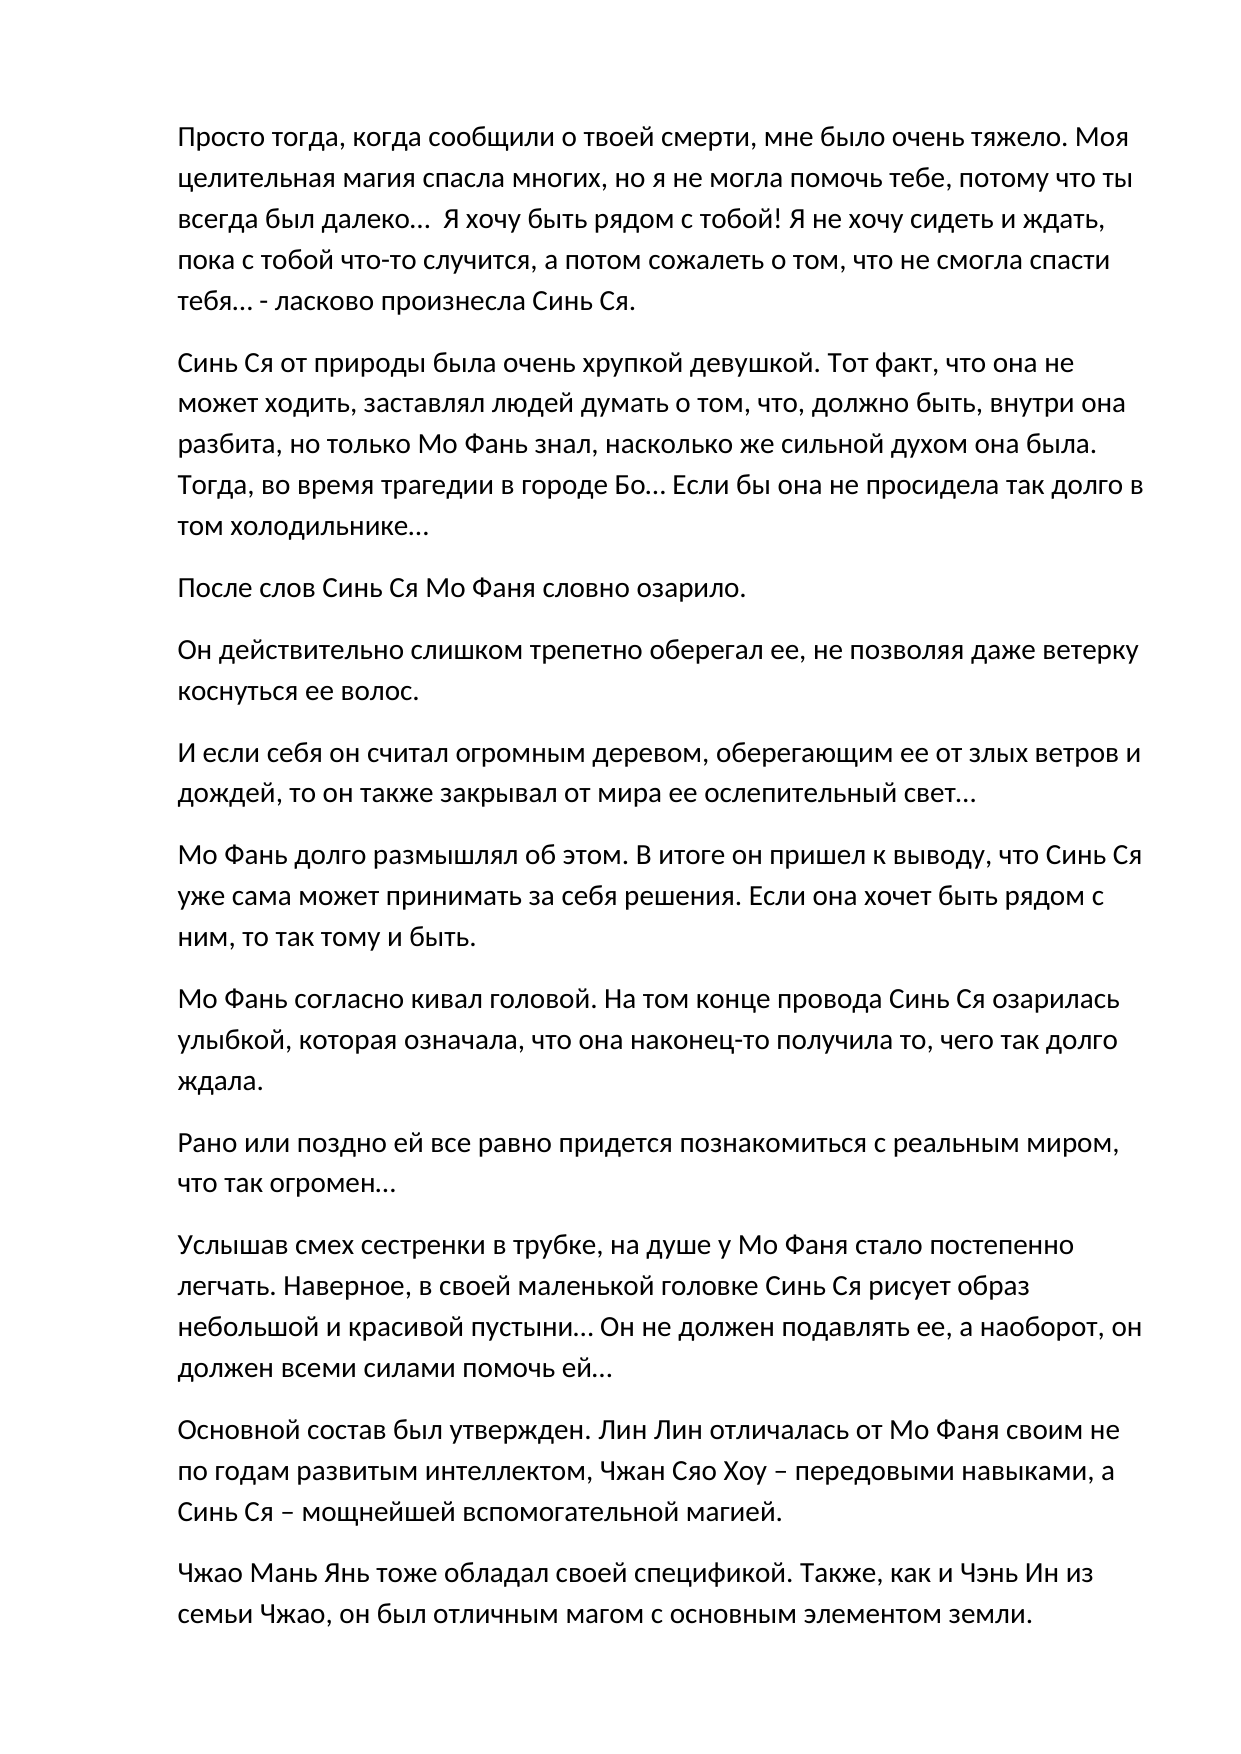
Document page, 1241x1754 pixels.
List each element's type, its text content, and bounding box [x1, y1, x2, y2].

text Чжао Мань Янь тоже обладал своей спецификой. Также, как и Чэнь Ин из семьи Чжао, он был отличным магом с основным элементом земли. [177, 1554, 1152, 1631]
text И если себя он считал огромным деревом, оберегающим ее от злых ветров и дождей, то он также закрывал от мира ее ослепительный свет… [177, 734, 1152, 810]
text Синь Ся от природы была очень хрупкой девушкой. Тот факт, что она не может ходить, заставлял людей думать о том, что, должно быть, внутри она разбита, но только Мо Фань знал, насколько же сильной духом она была. Тогда, во время трагедии в городе Бо… Если бы она не просидела так долго в том холодильнике… [177, 344, 1152, 543]
text Мо Фань согласно кивал головой. На том конце провода Синь Ся озарилась улыбкой, которая означала, что она наконец-то получила то, чего так долго ждала. [177, 980, 1152, 1097]
text Основной состав был утвержден. Лин Лин отличалась от Мо Фаня своим не по годам развитым интеллектом, Чжан Сяо Хоу – передовыми навыками, а Синь Ся – мощнейшей вспомогательной магией. [177, 1411, 1152, 1528]
text Рано или поздно ей все равно придется познакомиться с реальным миром, что так огромен… [177, 1124, 1152, 1200]
text Он действительно слишком трепетно оберегал ее, не позволяя даже ветерку коснуться ее волос. [177, 631, 1152, 707]
text После слов Синь Ся Мо Фаня словно озарило. [177, 569, 1152, 605]
text Мо Фань долго размышлял об этом. В итоге он пришел к выводу, что Синь Ся уже сама может принимать за себя решения. Если она хочет быть рядом с ним, то так тому и быть. [177, 836, 1152, 954]
text Услышав смех сестренки в трубке, на душе у Мо Фаня стало постепенно легчать. Наверное, в своей маленькой головке Синь Ся рисует образ небольшой и красивой пустыни… Он не должен подавлять ее, а наоборот, он должен всеми силами помочь ей… [177, 1226, 1152, 1385]
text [177, 118, 1152, 317]
